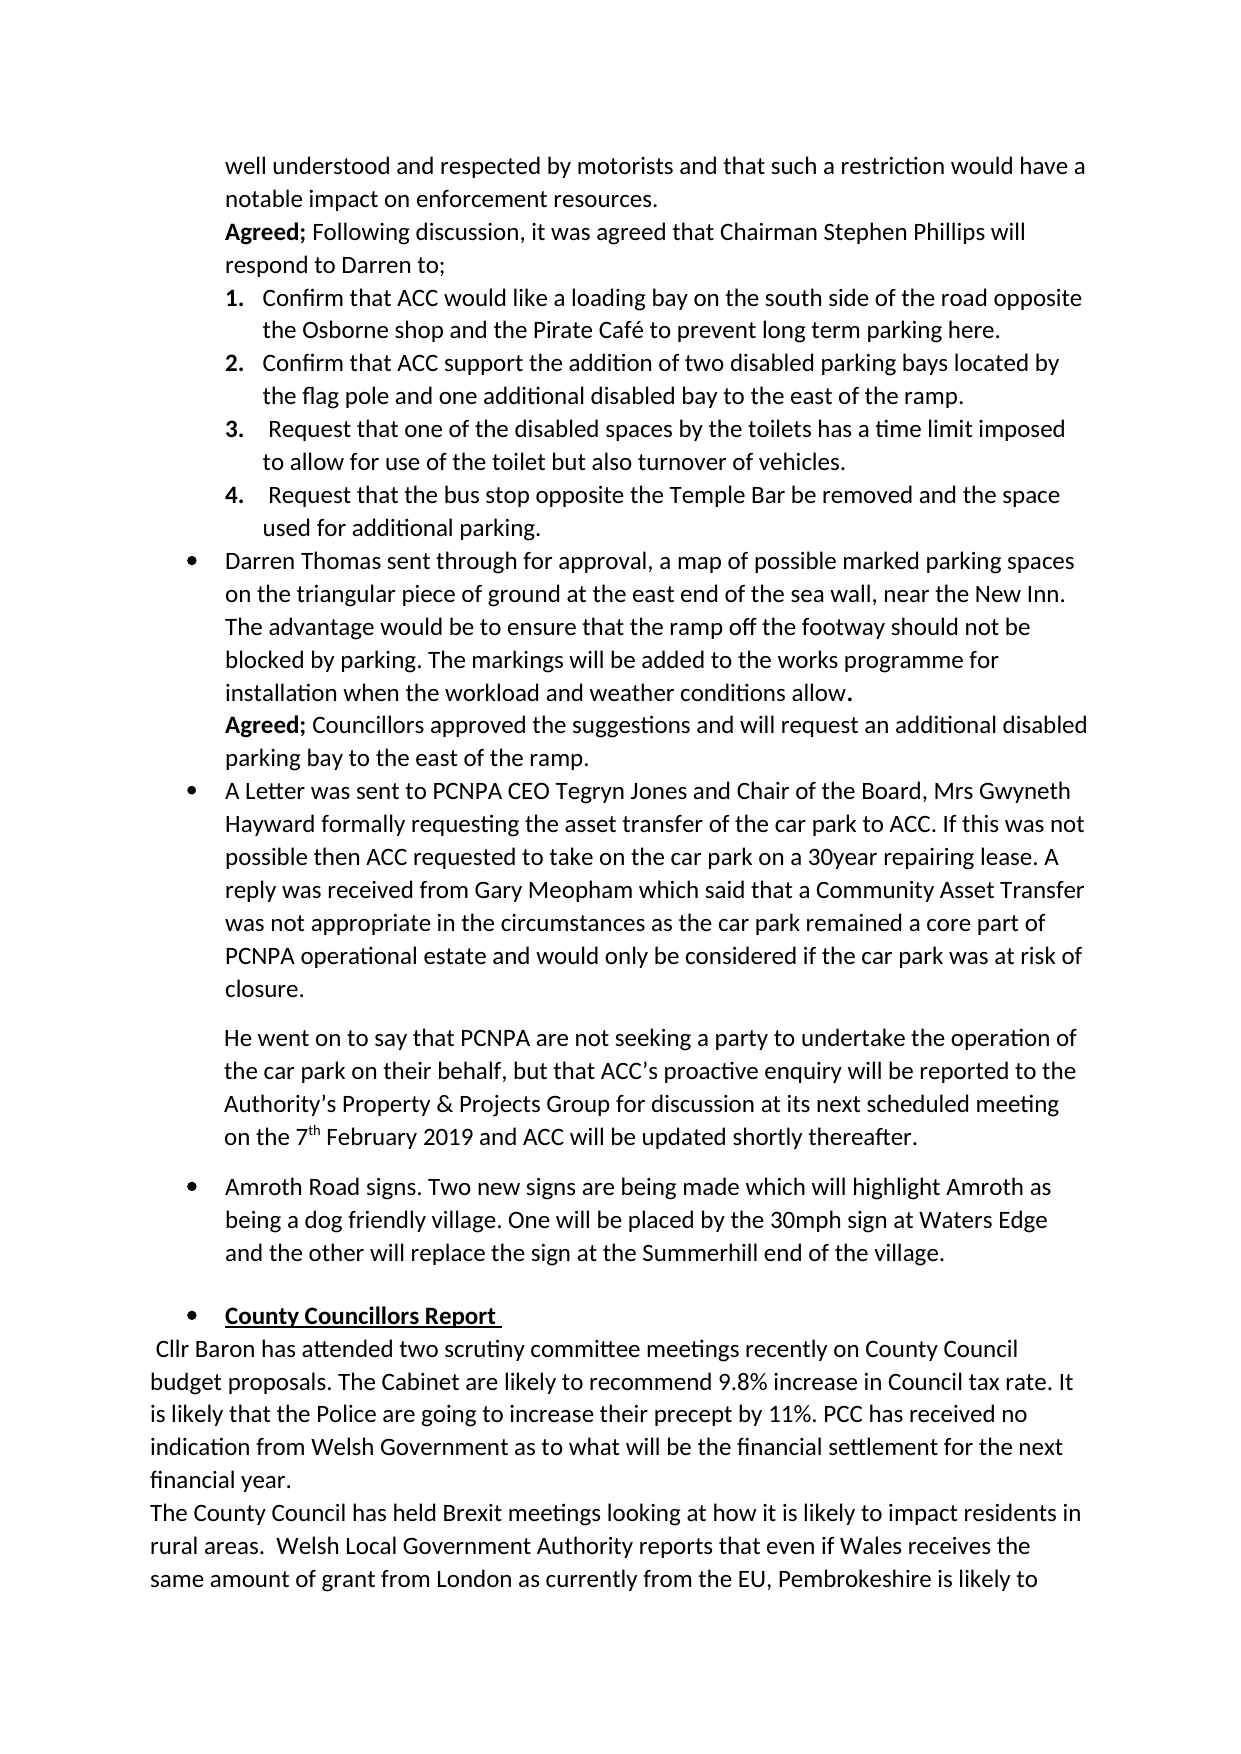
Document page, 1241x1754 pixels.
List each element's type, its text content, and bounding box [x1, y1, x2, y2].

list Agreed; Councillors approved the suggestions and will request an additional disabled parking bay to the east of the ramp. [225, 709, 1090, 773]
list Darren Thomas sent through for approval, a map of possible marked parking spaces on the triangular piece of ground at the east end of the sea wall, near the New Inn. The advantage would be to ensure that the ramp off the footway should not be blocked by parking. The markings will be added to the works programme for installation when the workload and weather conditions allow. [187, 545, 1090, 707]
list Agreed; Following discussion, it was agreed that Chairman Stephen Phillips will respond to Darren to; [225, 216, 1090, 279]
text He went on to say that PCNPA are not seeking a party to undertake the operation of the car park on their behalf, but that ACC’s proactive enquiry will be reported to the Authority’s Property & Projects Group for discussion at its next scheduled meeting on the 7th February 2019 and ACC will be updated shortly thereafter. [224, 1022, 1090, 1152]
list Confirm that ACC would like a loading bay on the south side of the road opposite the Osborne shop and the Pirate Café to prevent long term parking here. [225, 282, 1090, 345]
list County Councillors Report [187, 1300, 1090, 1330]
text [150, 1497, 1090, 1594]
list A Letter was sent to PCNPA CEO Tegryn Jones and Chair of the Board, Mrs Gwyneth Hayward formally requesting the asset transfer of the car park to ACC. If this was not possible then ACC requested to take on the car park on a 30year repairing lease. A reply was received from Gary Meopham which said that a Community Asset Transfer was not appropriate in the circumstances as the car park remained a core part of PCNPA operational estate and would only be considered if the car park was at risk of closure. [187, 775, 1090, 1003]
list Request that one of the disabled spaces by the toilets has a time limit imposed to allow for use of the toilet but also turnover of vehicles. [225, 413, 1090, 477]
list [187, 150, 1090, 213]
list Amroth Road signs. Two new signs are being made which will highlight Amroth as being a dog friendly village. One will be placed by the 30mph sign at Waters Edge and the other will replace the sign at the Summerhill end of the village. [187, 1171, 1090, 1267]
list Request that the bus stop opposite the Temple Bar be removed and the space used for additional parking. [225, 479, 1090, 543]
text Cllr Baron has attended two scrutiny committee meetings recently on County Council budget proposals. The Cabinet are likely to recommend 9.8% increase in Council tax rate. It is likely that the Police are going to increase their precept by 11%. PCC has received no indication from Welsh Government as to what will be the financial settlement for the next financial year. [150, 1333, 1090, 1495]
list Confirm that ACC support the addition of two disabled parking bays located by the flag pole and one additional disabled bay to the east of the ramp. [225, 347, 1090, 411]
